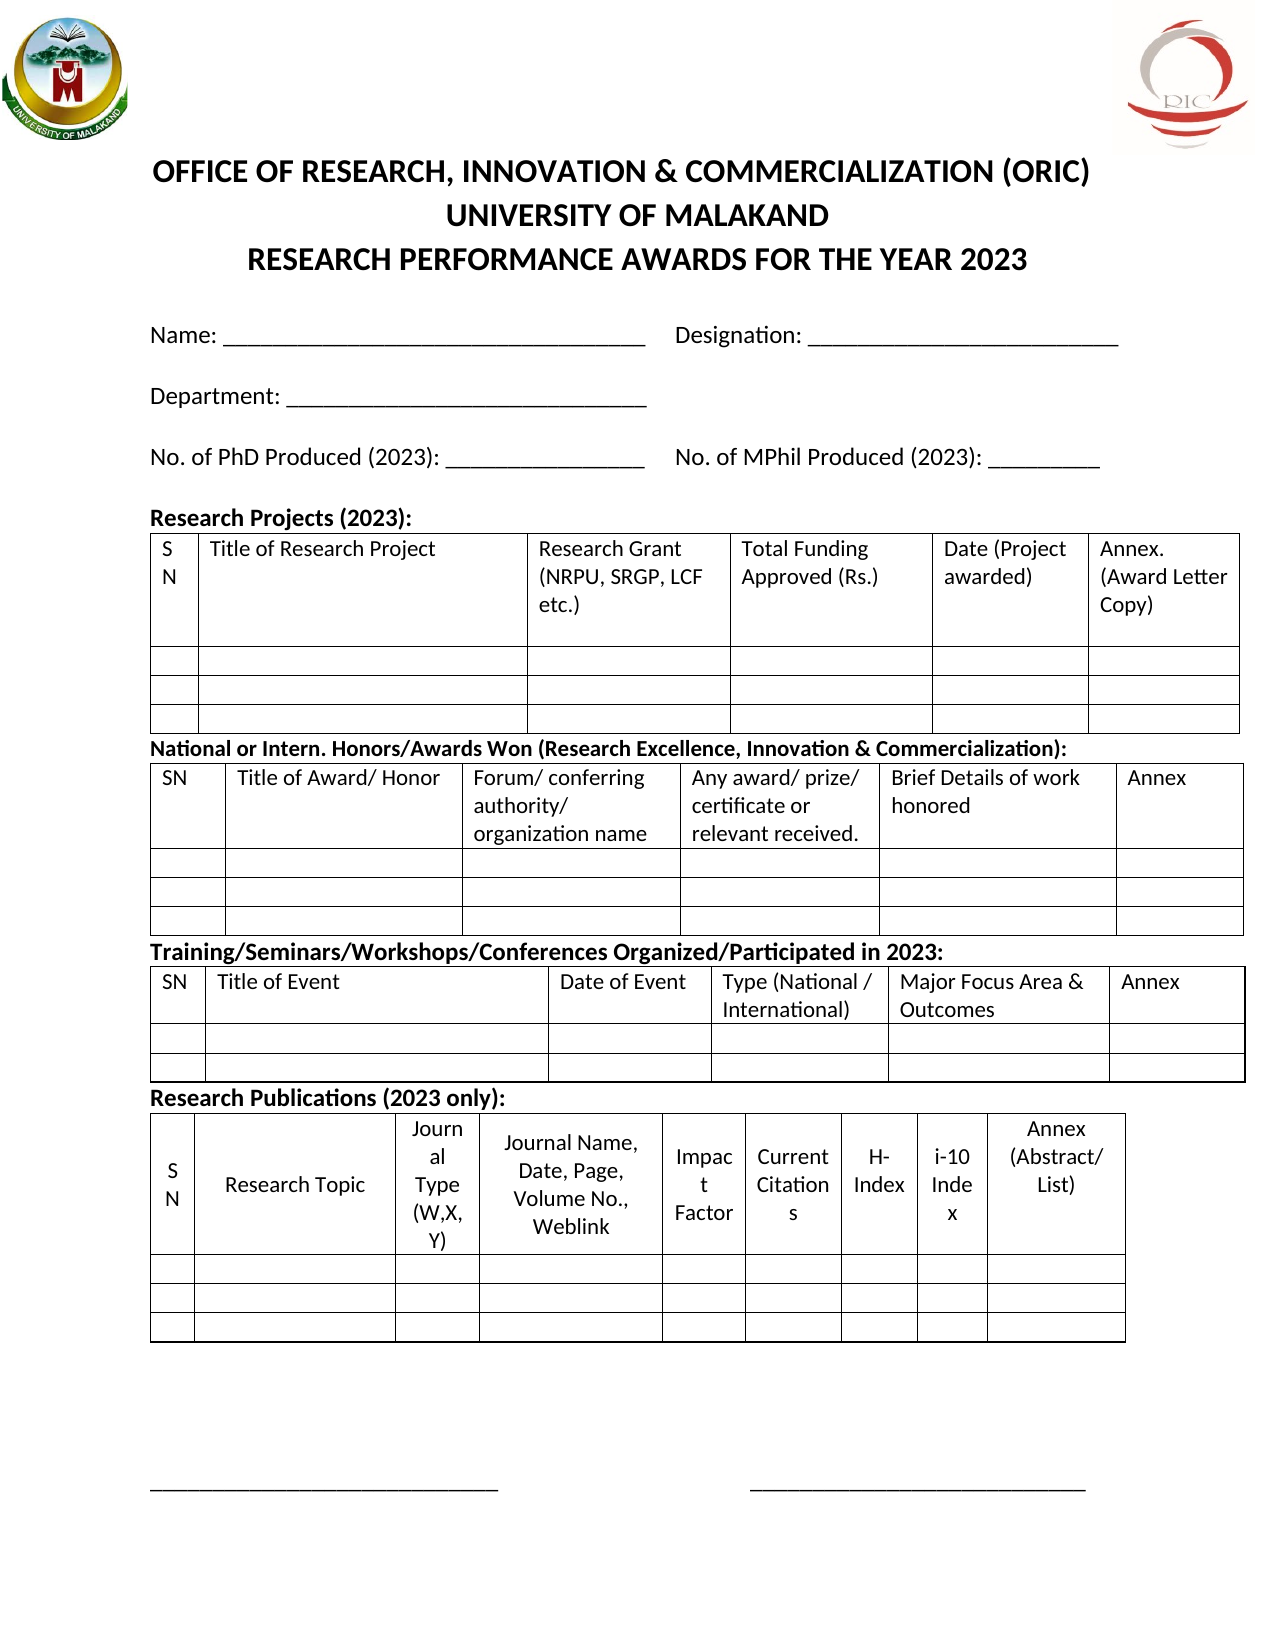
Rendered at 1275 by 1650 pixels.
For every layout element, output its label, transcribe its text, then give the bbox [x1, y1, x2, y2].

picture [1111, 0, 1255, 153]
table_cell [195, 1255, 395, 1283]
text RESEARCH PERFORMANCE AWARDS FOR THE YEAR 2023 [150, 238, 1125, 279]
table_cell [151, 705, 198, 733]
table_cell [226, 878, 462, 906]
text National or Intern. Honors/Awards Won (Research Excellence, Innovation & Commercialization): [150, 734, 1125, 762]
table_header Current Citations [746, 1114, 841, 1254]
table_cell [746, 1313, 841, 1341]
table_cell [226, 849, 462, 877]
table_cell [151, 1313, 194, 1341]
table_header Annex [1117, 764, 1243, 847]
table_cell [731, 647, 932, 675]
table_header Brief Details of work honored [880, 764, 1116, 847]
table_cell [199, 676, 527, 704]
table_header SN [151, 764, 225, 847]
table_header Journal Name, Date, Page, Volume No., Weblink [480, 1114, 662, 1254]
table_cell [463, 849, 680, 877]
table_cell [151, 1054, 205, 1081]
table_header Major Focus Area & Outcomes [889, 967, 1109, 1023]
table_header H-Index [842, 1114, 917, 1254]
table_cell [1089, 705, 1239, 733]
table_cell [480, 1255, 662, 1283]
table_header SN [151, 534, 198, 646]
picture [2, 15, 128, 140]
table_header Title of Research Project [199, 534, 527, 646]
table_header SN [151, 1114, 194, 1254]
table_cell [681, 849, 879, 877]
table_cell [663, 1313, 745, 1341]
table_cell [226, 907, 462, 935]
table_cell [731, 705, 932, 733]
table_cell [549, 1024, 711, 1052]
table_cell [206, 1054, 548, 1081]
table_cell [889, 1024, 1109, 1052]
table_header Research Topic [195, 1114, 395, 1254]
table_header Journal Type (W,X,Y) [396, 1114, 479, 1254]
table_cell [528, 705, 730, 733]
table_cell [712, 1054, 888, 1081]
table_cell [988, 1255, 1125, 1283]
table_cell [463, 878, 680, 906]
table_cell [663, 1284, 745, 1312]
table_cell [1089, 647, 1239, 675]
table_cell [463, 907, 680, 935]
table_cell [681, 878, 879, 906]
table_cell [1117, 878, 1243, 906]
table_header Title of Award/ Honor [226, 764, 462, 847]
table_cell [988, 1284, 1125, 1312]
table_header i-10 Index [918, 1114, 987, 1254]
table_cell [880, 849, 1116, 877]
table_cell [842, 1255, 917, 1283]
table_header Title of Event [206, 967, 548, 1023]
table_cell [195, 1313, 395, 1341]
table_header SN [151, 967, 205, 1023]
table_header Type (National / International) [712, 967, 888, 1023]
table_cell [731, 676, 932, 704]
table_cell [918, 1255, 987, 1283]
table_cell [151, 1255, 194, 1283]
table_cell [549, 1054, 711, 1081]
table_cell [663, 1255, 745, 1283]
text Name: __________________________________ Designation: _________________________ [150, 319, 1125, 350]
table_header Date (Project awarded) [933, 534, 1088, 646]
text UNIVERSITY OF MALAKAND [150, 194, 1125, 235]
table_cell [199, 705, 527, 733]
table_cell [889, 1054, 1109, 1081]
table_cell [480, 1313, 662, 1341]
table_cell [396, 1313, 479, 1341]
table_cell [1089, 676, 1239, 704]
table_header Research Grant (NRPU, SRGP, LCF etc.) [528, 534, 730, 646]
table_cell [880, 907, 1116, 935]
text Research Projects (2023): [150, 502, 1125, 533]
text Training/Seminars/Workshops/Conferences Organized/Participated in 2023: [150, 936, 1125, 966]
table_cell [712, 1024, 888, 1052]
text ____________________________ ___________________________ [150, 1464, 1125, 1495]
table_cell [918, 1313, 987, 1341]
table_cell [151, 1024, 205, 1052]
table_cell [1110, 1024, 1244, 1052]
table_header Annex. (Award Letter Copy) [1089, 534, 1239, 646]
table_cell [933, 647, 1088, 675]
table_cell [396, 1255, 479, 1283]
text OFFICE OF RESEARCH, INNOVATION & COMMERCIALIZATION (ORIC) [150, 150, 1125, 191]
table_cell [1117, 849, 1243, 877]
table_header Any award/ prize/ certificate or relevant received. [681, 764, 879, 847]
text No. of PhD Produced (2023): ________________ No. of MPhil Produced (2023): _________ [150, 441, 1125, 472]
table_cell [746, 1255, 841, 1283]
table_cell [528, 676, 730, 704]
table_cell [206, 1024, 548, 1052]
text Department: _____________________________ [150, 380, 1125, 411]
table_cell [151, 676, 198, 704]
table_header Annex [1110, 967, 1244, 1023]
table_cell [151, 907, 225, 935]
table_cell [396, 1284, 479, 1312]
table_cell [681, 907, 879, 935]
table_cell [880, 878, 1116, 906]
table_cell [918, 1284, 987, 1312]
table_cell [151, 647, 198, 675]
table_cell [842, 1284, 917, 1312]
table_cell [480, 1284, 662, 1312]
table_cell [842, 1313, 917, 1341]
table_header Forum/ conferring authority/ organization name [463, 764, 680, 847]
table_cell [1117, 907, 1243, 935]
table_cell [988, 1313, 1125, 1341]
table_cell [151, 1284, 194, 1312]
table_cell [933, 705, 1088, 733]
table_cell [746, 1284, 841, 1312]
table_header Impact Factor [663, 1114, 745, 1254]
table_cell [1110, 1054, 1244, 1081]
table_cell [151, 878, 225, 906]
table_cell [199, 647, 527, 675]
text Research Publications (2023 only): [150, 1083, 1125, 1113]
table_header Total Funding Approved (Rs.) [731, 534, 932, 646]
table_header Annex (Abstract/ List) [988, 1114, 1125, 1254]
table_cell [151, 849, 225, 877]
table_cell [528, 647, 730, 675]
table_cell [933, 676, 1088, 704]
table_header Date of Event [549, 967, 711, 1023]
table_cell [195, 1284, 395, 1312]
